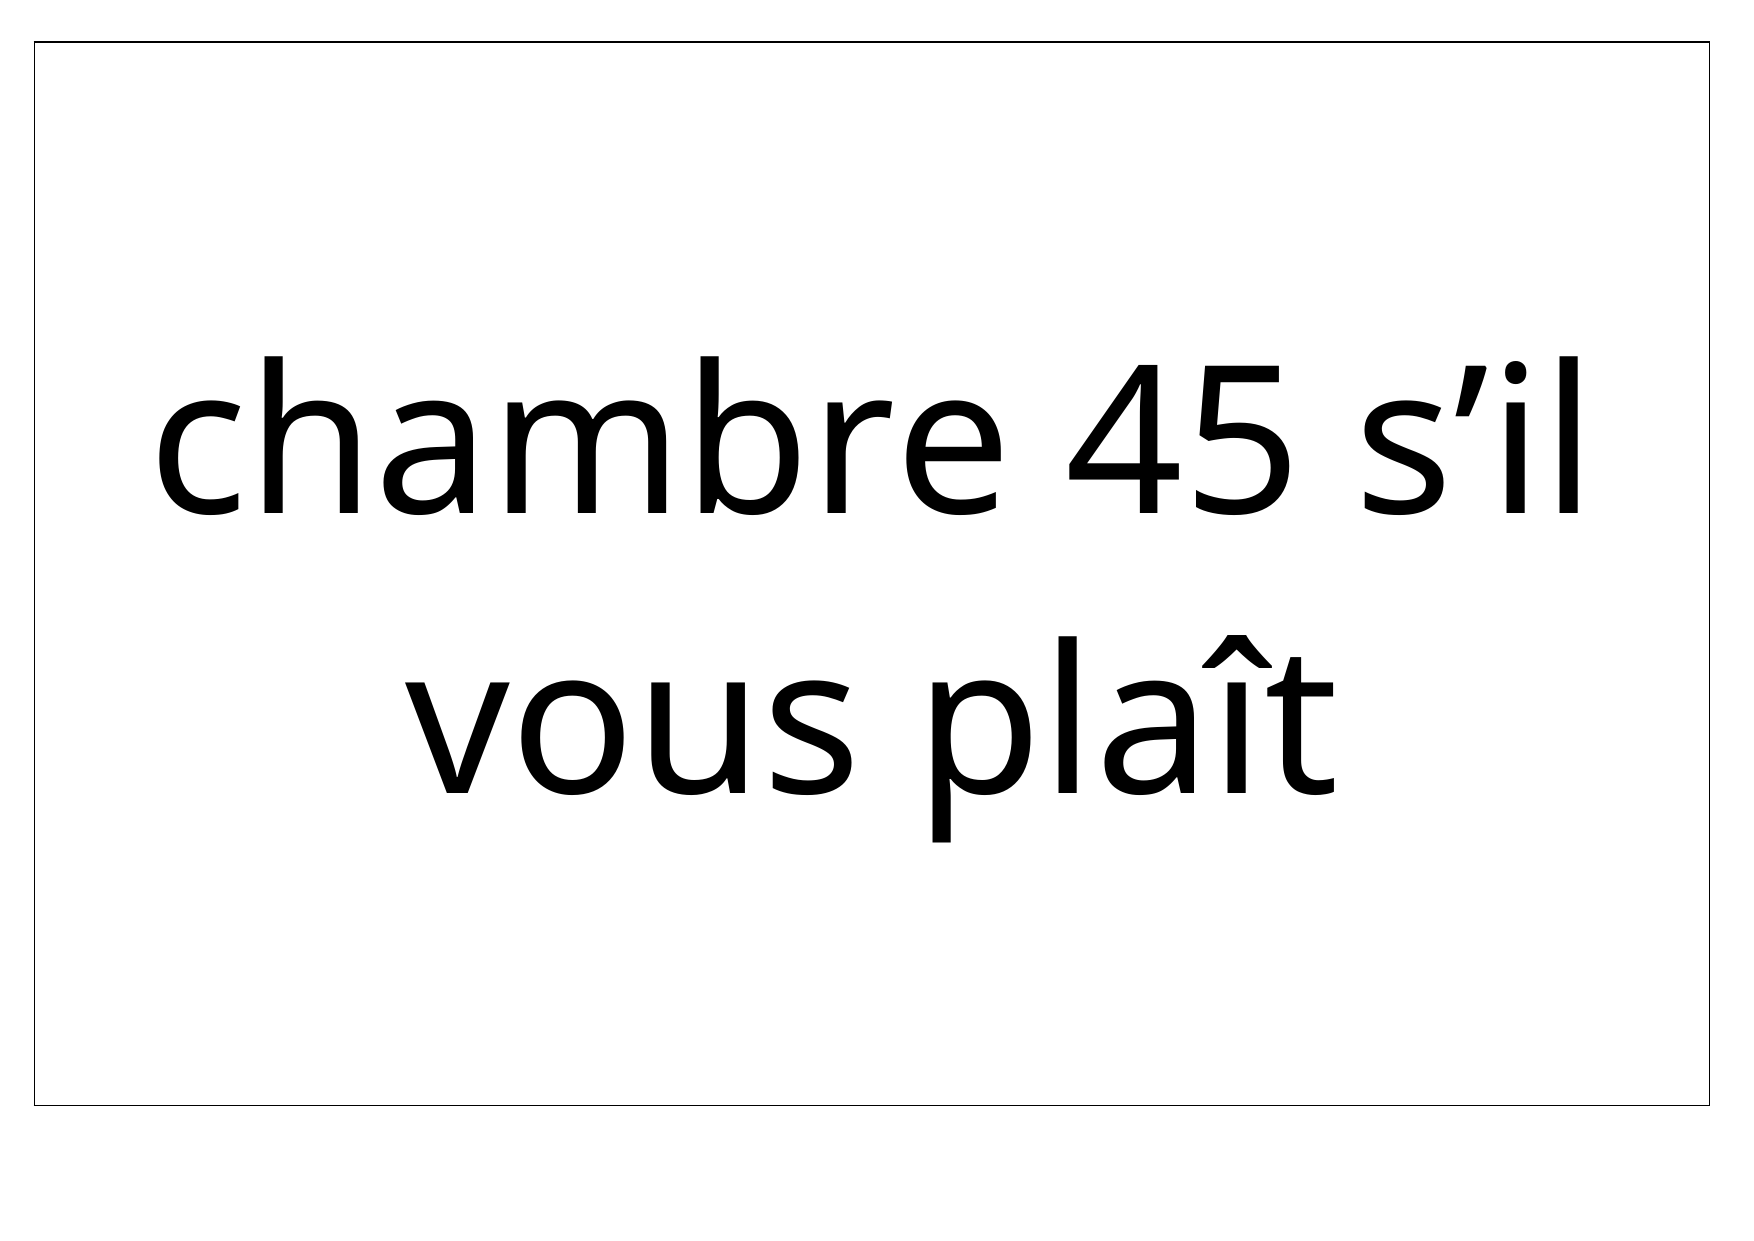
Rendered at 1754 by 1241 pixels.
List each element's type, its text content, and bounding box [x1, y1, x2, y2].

table_cell chambre 45 s’il vous plaît [35, 43, 1709, 1104]
